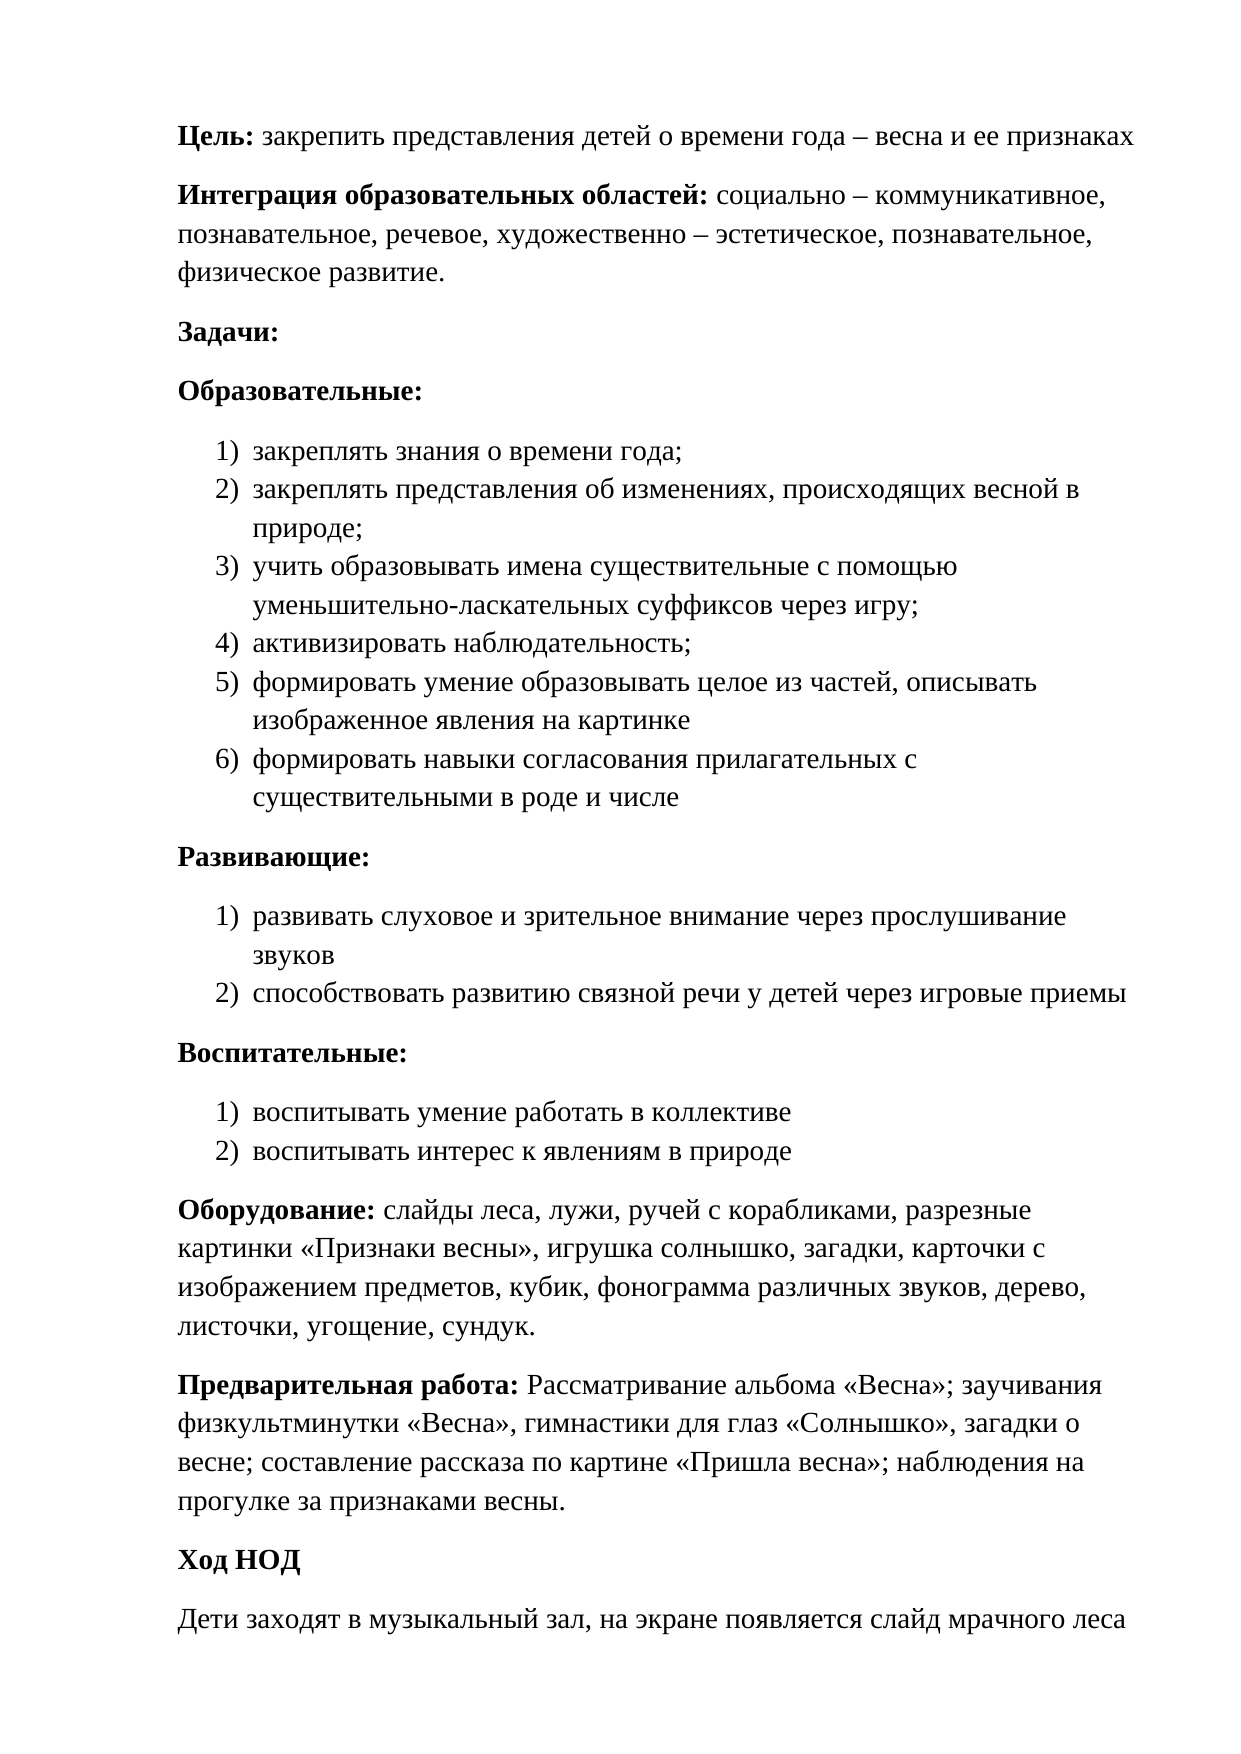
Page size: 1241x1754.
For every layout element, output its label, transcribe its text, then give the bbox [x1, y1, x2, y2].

list закреплять представления об изменениях, происходящих весной в природе; [215, 471, 1152, 543]
list развивать слуховое и зрительное внимание через прослушивание звуков [215, 898, 1152, 970]
list способствовать развитию связной речи у детей через игровые приемы [215, 975, 1152, 1009]
list формировать умение образовывать целое из частей, описывать изображенное явления на картинке [215, 664, 1152, 736]
text Дети заходят в музыкальный зал, на экране появляется слайд мрачного леса [177, 1601, 1152, 1635]
text Развивающие: [177, 839, 1152, 872]
list учить образовывать имена существительные с помощью уменьшительно-ласкательных суффиксов через игру; [215, 548, 1152, 620]
list воспитывать интерес к явлениям в природе [215, 1133, 1152, 1166]
text Интеграция образовательных областей: социально – коммуникативное, познавательное, речевое, художественно – эстетическое, познавательное, физическое развитие. [177, 177, 1152, 288]
list закреплять знания о времени года; [215, 433, 1152, 466]
text Задачи: [177, 314, 1152, 347]
text Воспитательные: [177, 1035, 1152, 1068]
text Ход НОД [177, 1542, 1152, 1576]
text Оборудование: слайды леса, лужи, ручей с корабликами, разрезные картинки «Признаки весны», игрушка солнышко, загадки, карточки с изображением предметов, кубик, фонограмма различных звуков, дерево, листочки, угощение, сундук. [177, 1192, 1152, 1341]
text Образовательные: [177, 373, 1152, 407]
text Цель: закрепить представления детей о времени года – весна и ее признаках [177, 118, 1152, 152]
list воспитывать умение работать в коллективе [215, 1094, 1152, 1128]
list формировать навыки согласования прилагательных с существительными в роде и числе [215, 741, 1152, 813]
text Предварительная работа: Рассматривание альбома «Весна»; заучивания физкультминутки «Весна», гимнастики для глаз «Солнышко», загадки о весне; составление рассказа по картине «Пришла весна»; наблюдения на прогулке за признаками весны. [177, 1367, 1152, 1516]
list активизировать наблюдательность; [215, 625, 1152, 659]
